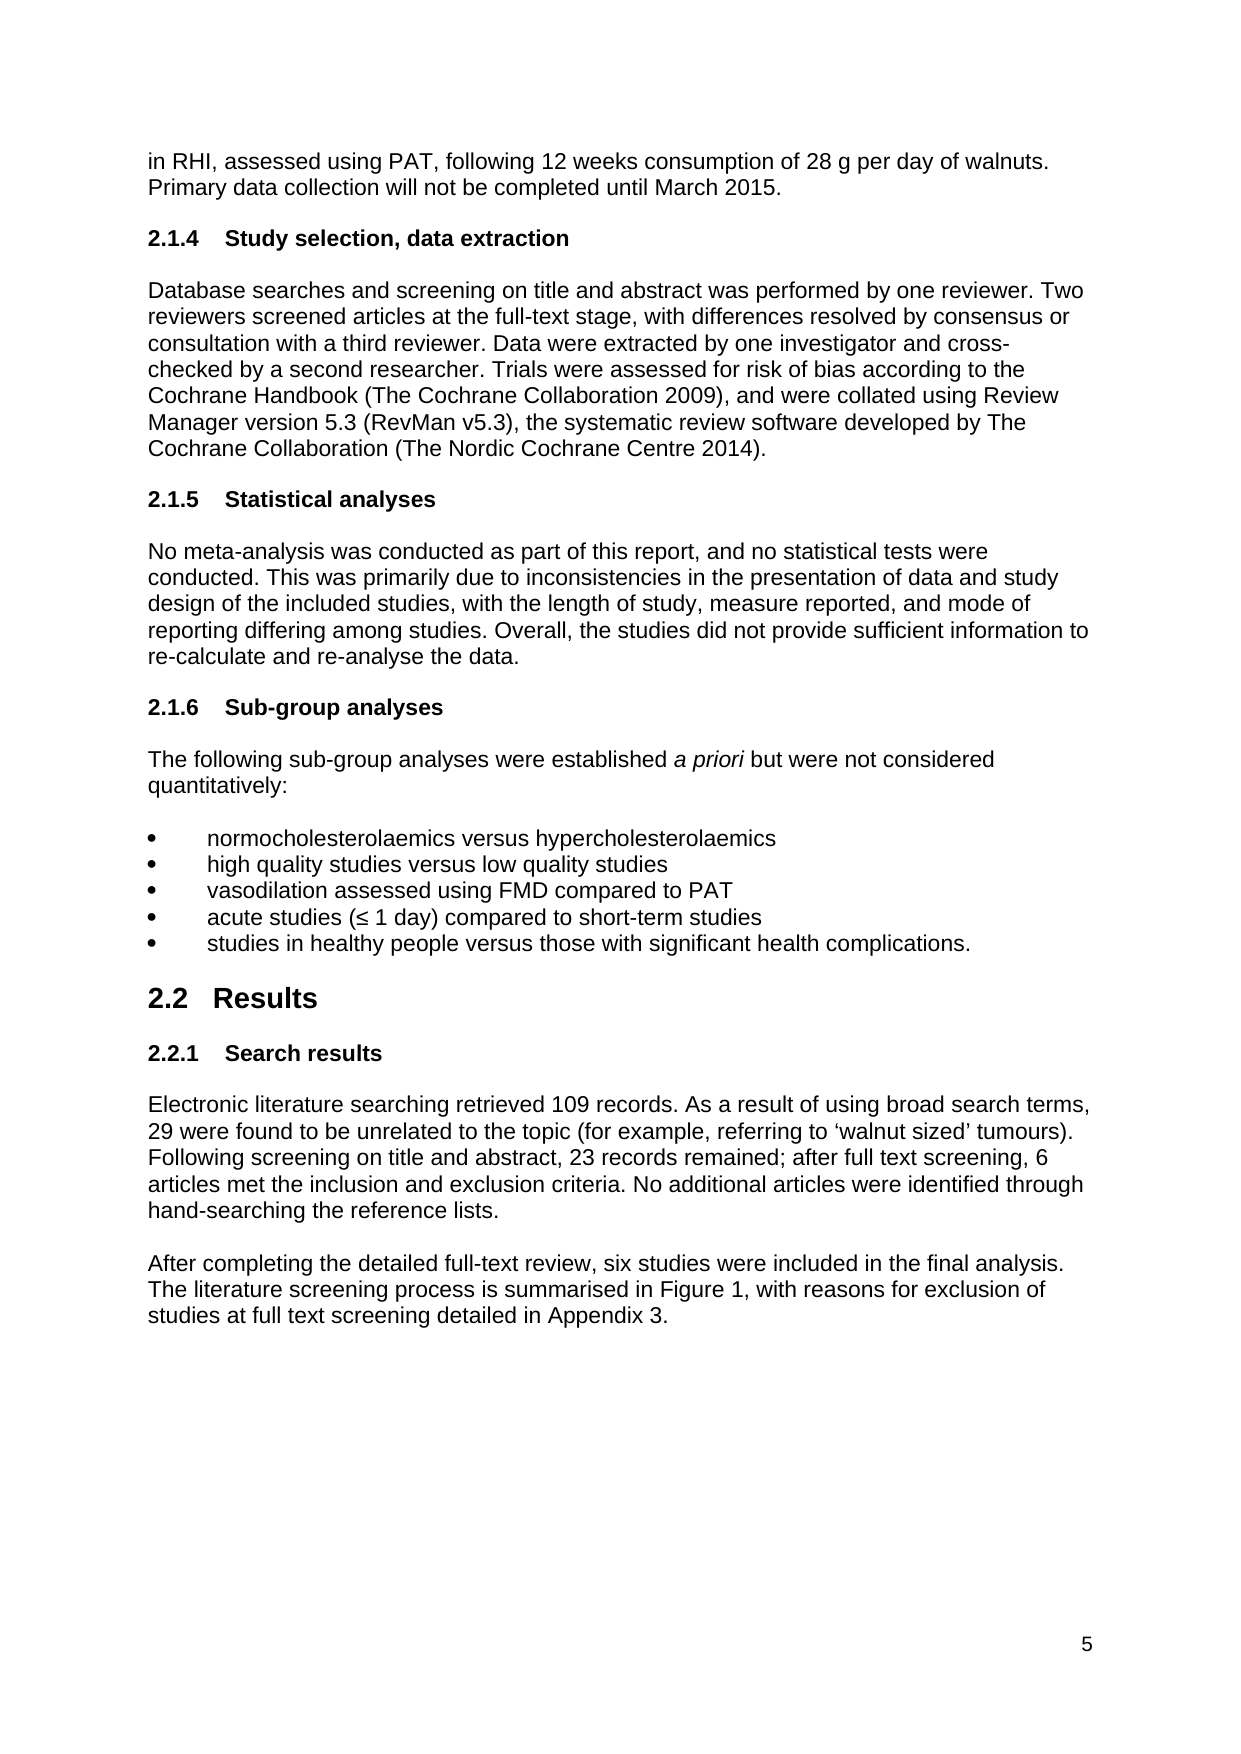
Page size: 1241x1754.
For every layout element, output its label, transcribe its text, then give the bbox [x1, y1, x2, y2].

subtitle Sub-group analyses [148, 694, 1092, 721]
subtitle Results [148, 982, 1092, 1015]
text After completing the detailed full-text review, six studies were included in the final analysis. The literature screening process is summarised in Figure 1, with reasons for exclusion of studies at full text screening detailed in Appendix 3. [148, 1249, 1092, 1329]
text The following sub-group analyses were established a priori but were not considered quantitatively: [148, 746, 1092, 798]
text Database searches and screening on title and abstract was performed by one reviewer. Two reviewers screened articles at the full-text stage, with differences resolved by consensus or consultation with a third reviewer. Data were extracted by one investigator and cross-checked by a second researcher. Trials were assessed for risk of bias according to the Cochrane Handbook (The Cochrane Collaboration 2009), and were collated using Review Manager version 5.3 (RevMan v5.3), the systematic review software developed by The Cochrane Collaboration (The Nordic Cochrane Centre 2014). [148, 277, 1092, 461]
text vasodilation assessed using FMD compared to PAT [148, 877, 1092, 904]
subtitle Search results [148, 1040, 1092, 1066]
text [148, 148, 1092, 200]
text No meta-analysis was conducted as part of this report, and no statistical tests were conducted. This was primarily due to inconsistencies in the presentation of data and study design of the included studies, with the length of study, measure reported, and mode of reporting differing among studies. Overall, the studies did not provide sufficient information to re-calculate and re-analyse the data. [148, 538, 1092, 669]
subtitle Study selection, data extraction [148, 225, 1092, 252]
text Electronic literature searching retrieved 109 records. As a result of using broad search terms, 29 were found to be unrelated to the topic (for example, referring to ‘walnut sized’ tumours). Following screening on title and abstract, 23 records remained; after full text screening, 6 articles met the inclusion and exclusion criteria. No additional articles were identified through hand-searching the reference lists. [148, 1091, 1092, 1223]
subtitle Statistical analyses [148, 486, 1092, 513]
text high quality studies versus low quality studies [148, 851, 1092, 877]
text studies in healthy people versus those with significant health complications. [148, 930, 1092, 957]
text normocholesterolaemics versus hypercholesterolaemics [148, 825, 1092, 851]
text acute studies (≤ 1 day) compared to short-term studies [148, 904, 1092, 930]
